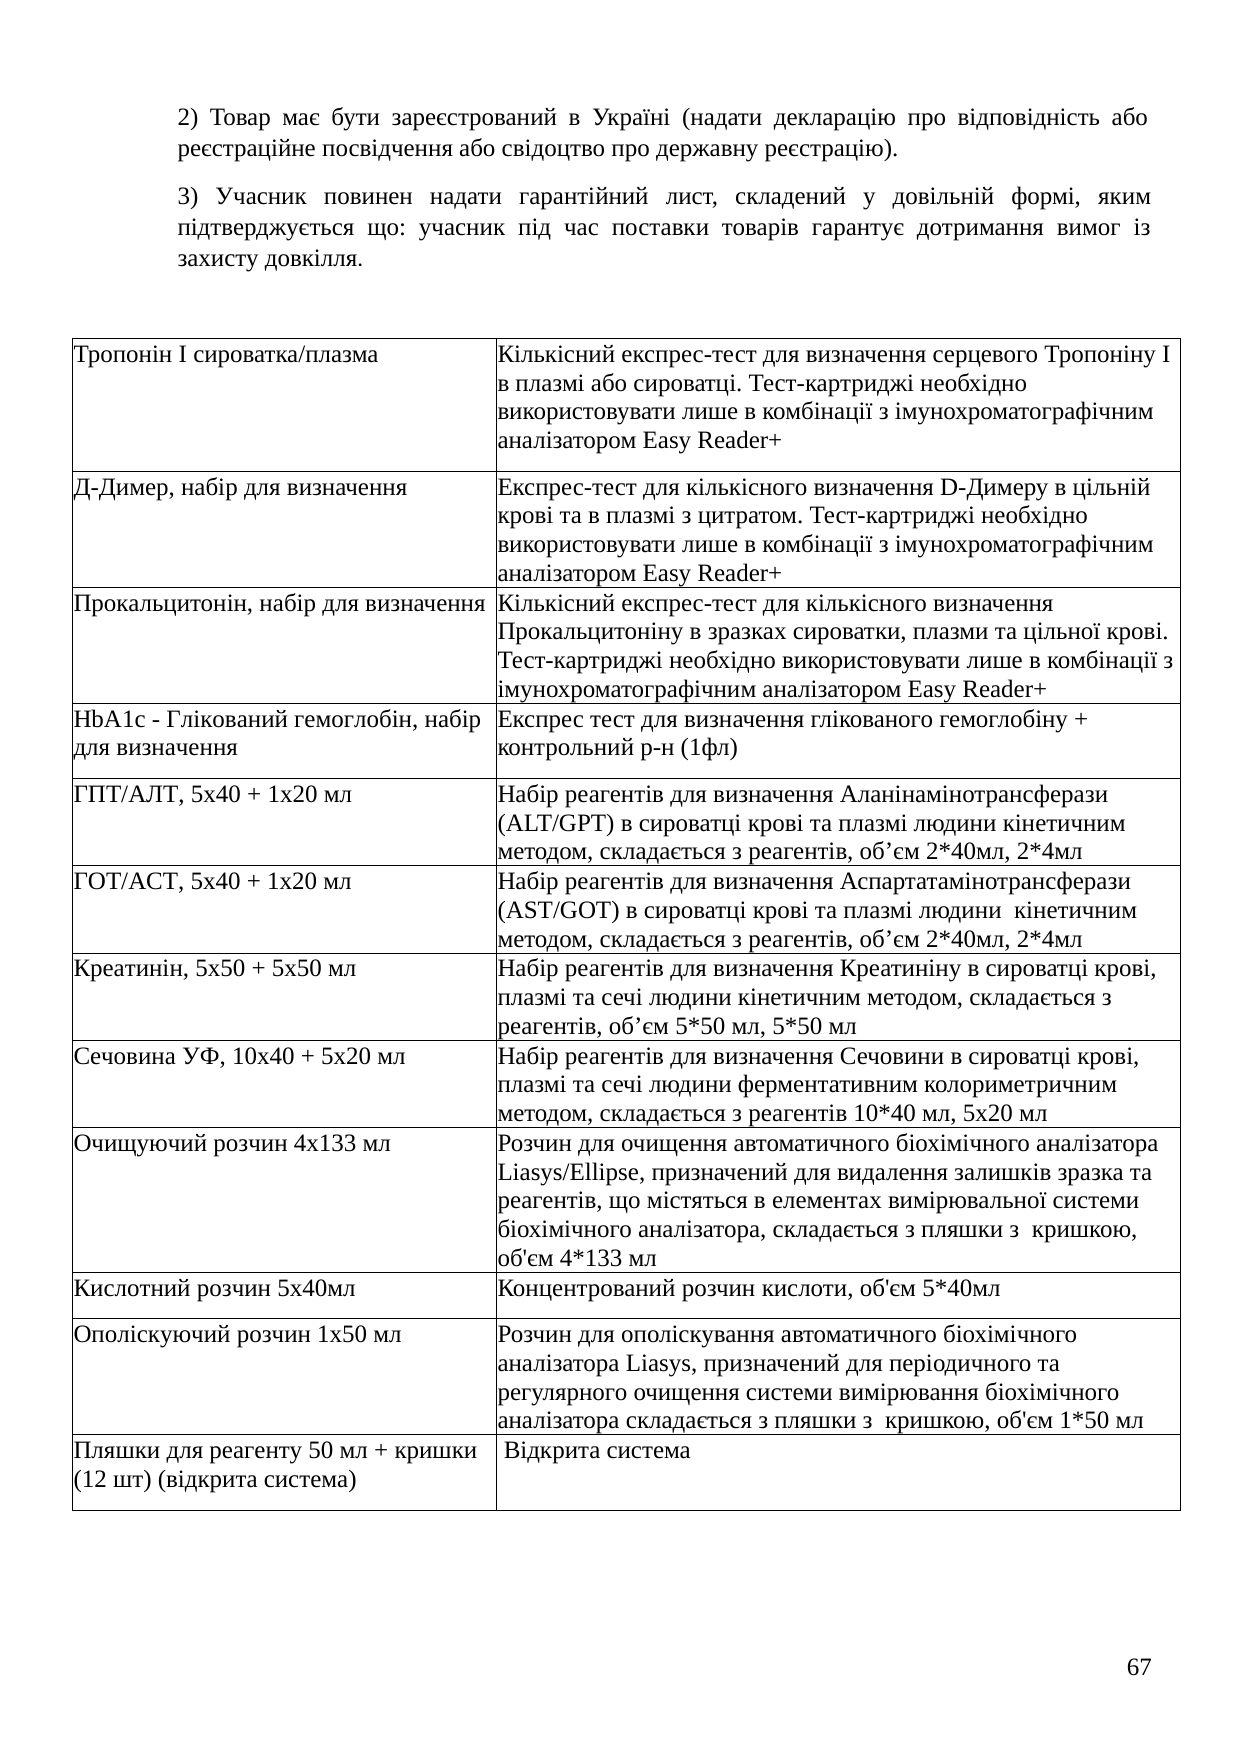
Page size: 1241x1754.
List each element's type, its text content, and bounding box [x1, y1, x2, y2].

table_cell Креатинін, 5x50 + 5x50 мл [73, 954, 496, 1040]
table_cell Набір реагентів для визначення Аспартатамінотрансферази (AST/GOT) в сироватці крові та плазмі людини кінетичним методом, складається з реагентів, об’єм 2*40мл, 2*4мл [497, 866, 1180, 952]
text 3) Учасник повинен надати гарантійний лист, складений у довільній формі, яким підтверджується що: учасник під час поставки товарів гарантує дотримання вимог із захисту довкілля. [177, 181, 1152, 272]
table_cell Кількісний експрес-тест для кількісного визначення Прокальцитоніну в зразках сироватки, плазми та цільної крові. Тест-картриджі необхідно використовувати лише в комбінації з імунохроматографічним аналізатором Easy Reader+ [497, 588, 1180, 703]
table_cell Набір реагентів для визначення Аланінамінотрансферази (ALT/GPT) в сироватці крові та плазмі людини кінетичним методом, складається з реагентів, об’єм 2*40мл, 2*4мл [497, 779, 1180, 865]
table_cell Розчин для очищення автоматичного біохімічного аналізатора Liasys/Ellipse, призначений для видалення залишків зразка та реагентів, що містяться в елементах вимірювальної системи біохімічного аналізатора, складається з пляшки з кришкою, об'єм 4*133 мл [497, 1128, 1180, 1272]
table_cell Розчин для ополіскування автоматичного біохімічного аналізатора Liasys, призначений для періодичного та регулярного очищення системи вимірювання біохімічного аналізатора складається з пляшки з кришкою, об'єм 1*50 мл [497, 1319, 1180, 1434]
text 2) Товар має бути зареєстрований в Україні (надати декларацію про відповідність або реєстраційне посвідчення або свідоцтво про державну реєстрацію). [177, 102, 1152, 162]
table_cell Д-Димер, набір для визначення [73, 472, 496, 587]
table_header Кількісний експрес-тест для визначення серцевого Тропоніну I в плазмі або сироватці. Тест-картриджі необхідно використовувати лише в комбінації з імунохроматографічним аналізатором Easy Reader+ [497, 339, 1180, 471]
table_cell Пляшки для реагенту 50 мл + кришки (12 шт) (відкрита система) [73, 1435, 496, 1509]
table_cell Сечовина УФ, 10x40 + 5x20 мл [73, 1041, 496, 1127]
table_cell Експрес-тест для кількісного визначення D-Димеру в цільній крові та в плазмі з цитратом. Тест-картриджі необхідно використовувати лише в комбінації з імунохроматографічним аналізатором Easy Reader+ [497, 472, 1180, 587]
table_cell Концентрований розчин кислоти, об'єм 5*40мл [497, 1273, 1180, 1318]
table_cell Ополіскуючий розчин 1х50 мл [73, 1319, 496, 1434]
table_cell Експрес тест для визначення глікованого гемоглобіну + контрольний р-н (1фл) [497, 704, 1180, 778]
table_cell Набір реагентів для визначення Сечовини в сироватці крові, плазмі та сечі людини ферментативним колориметричним методом, складається з реагентів 10*40 мл, 5x20 мл [497, 1041, 1180, 1127]
table_cell Відкрита система [497, 1435, 1180, 1509]
table_cell Прокальцитонін, набір для визначення [73, 588, 496, 703]
table_cell ГПТ/АЛТ, 5x40 + 1x20 мл [73, 779, 496, 865]
table_cell Кислотний розчин 5х40мл [73, 1273, 496, 1318]
table_cell ГОТ/АСТ, 5x40 + 1x20 мл [73, 866, 496, 952]
table_header Тропонін І сироватка/плазма [73, 339, 496, 471]
table_cell HbA1c - Глікований гемоглобін, набір для визначення [73, 704, 496, 778]
table_cell Набір реагентів для визначення Креатиніну в сироватці крові, плазмі та сечі людини кінетичним методом, складається з реагентів, об’єм 5*50 мл, 5*50 мл [497, 954, 1180, 1040]
table_cell Очищуючий розчин 4х133 мл [73, 1128, 496, 1272]
